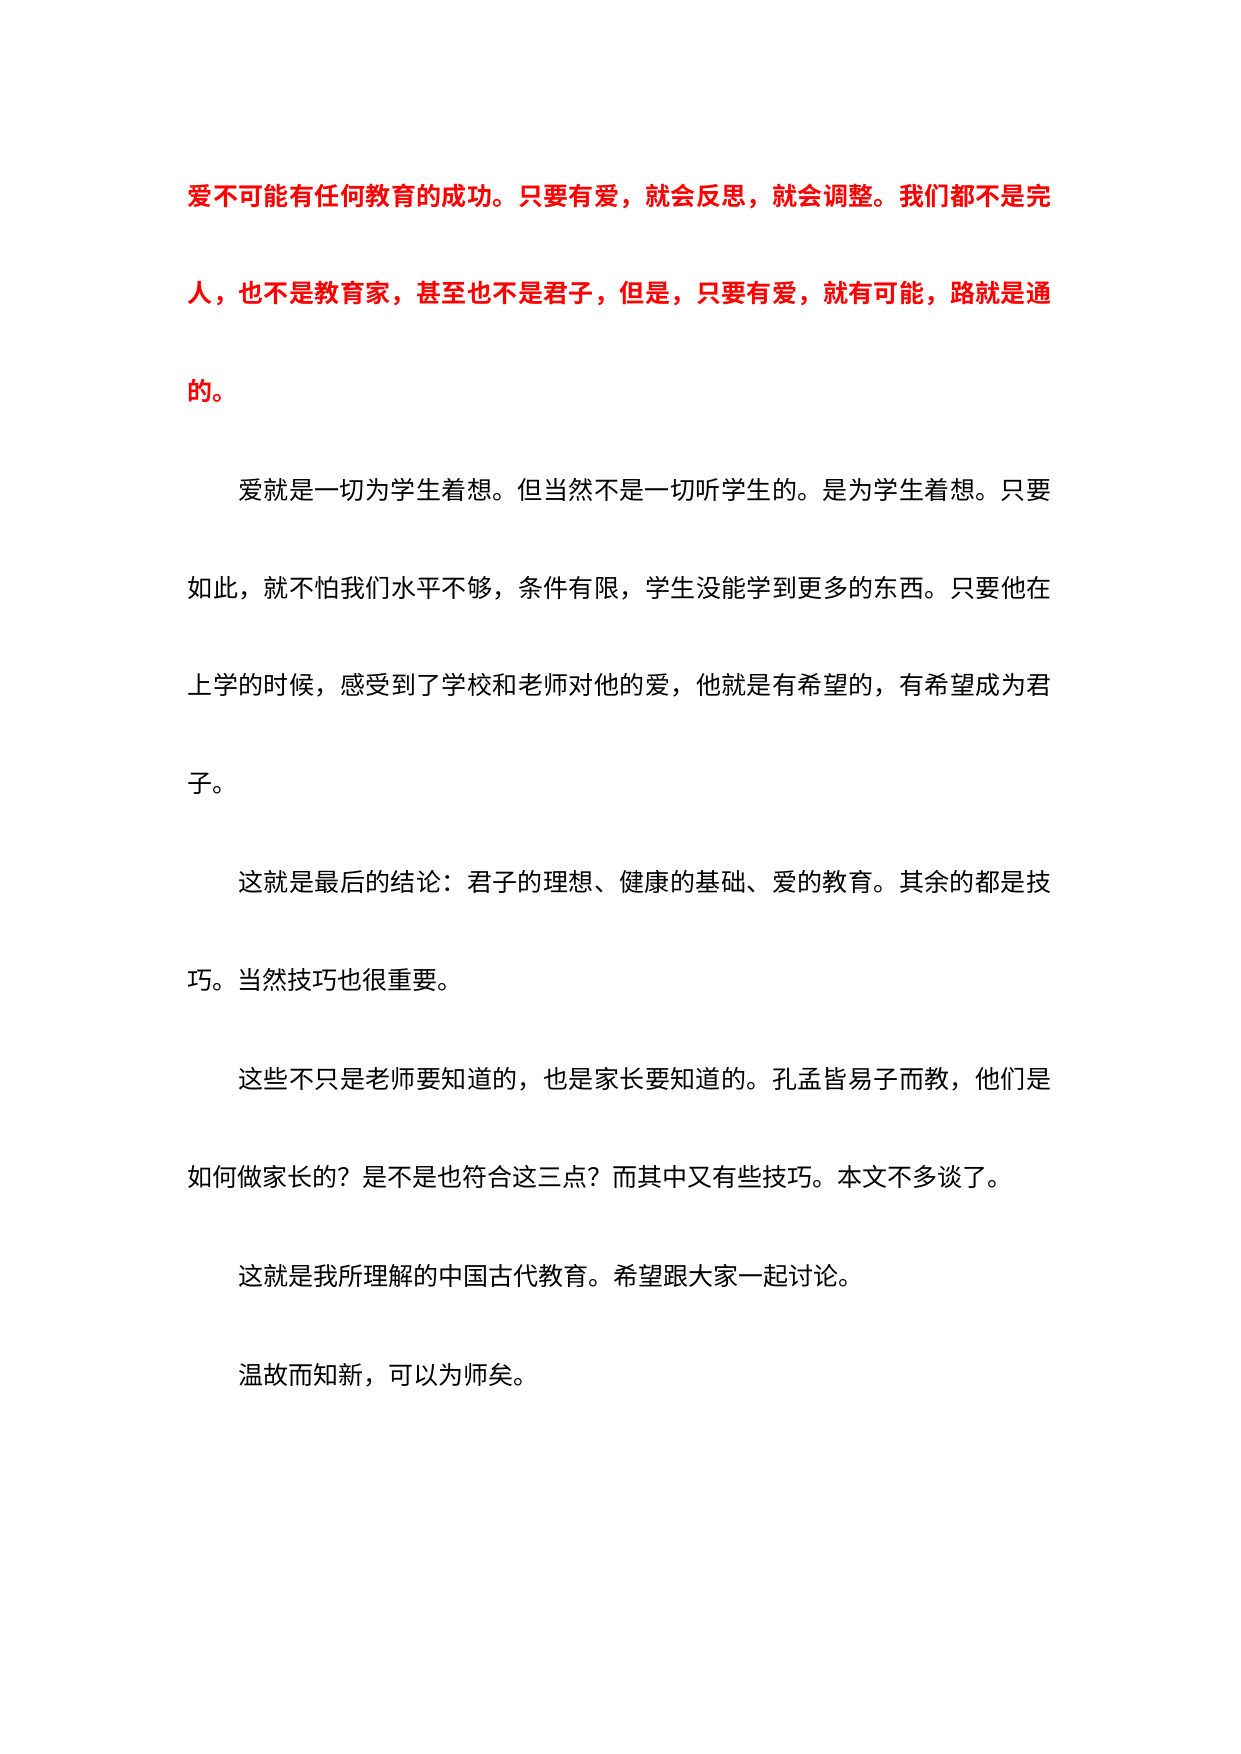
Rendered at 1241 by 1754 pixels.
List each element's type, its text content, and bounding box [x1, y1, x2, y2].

text 这就是最后的结论：君子的理想、健康的基础、爱的教育。其余的都是技巧。当然技巧也很重要。 [187, 848, 1053, 1011]
text 这些不只是老师要知道的，也是家长要知道的。孔孟皆易子而教，他们是如何做家长的？是不是也符合这三点？而其中又有些技巧。本文不多谈了。 [187, 1045, 1053, 1208]
text 温故而知新，可以为师矣。 [187, 1341, 1053, 1406]
text 这就是我所理解的中国古代教育。希望跟大家一起讨论。 [187, 1242, 1053, 1307]
text 爱就是一切为学生着想。但当然不是一切听学生的。是为学生着想。只要如此，就不怕我们水平不够，条件有限，学生没能学到更多的东西。只要他在上学的时候，感受到了学校和老师对他的爱，他就是有希望的，有希望成为君子。 [187, 456, 1053, 814]
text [187, 162, 1053, 422]
